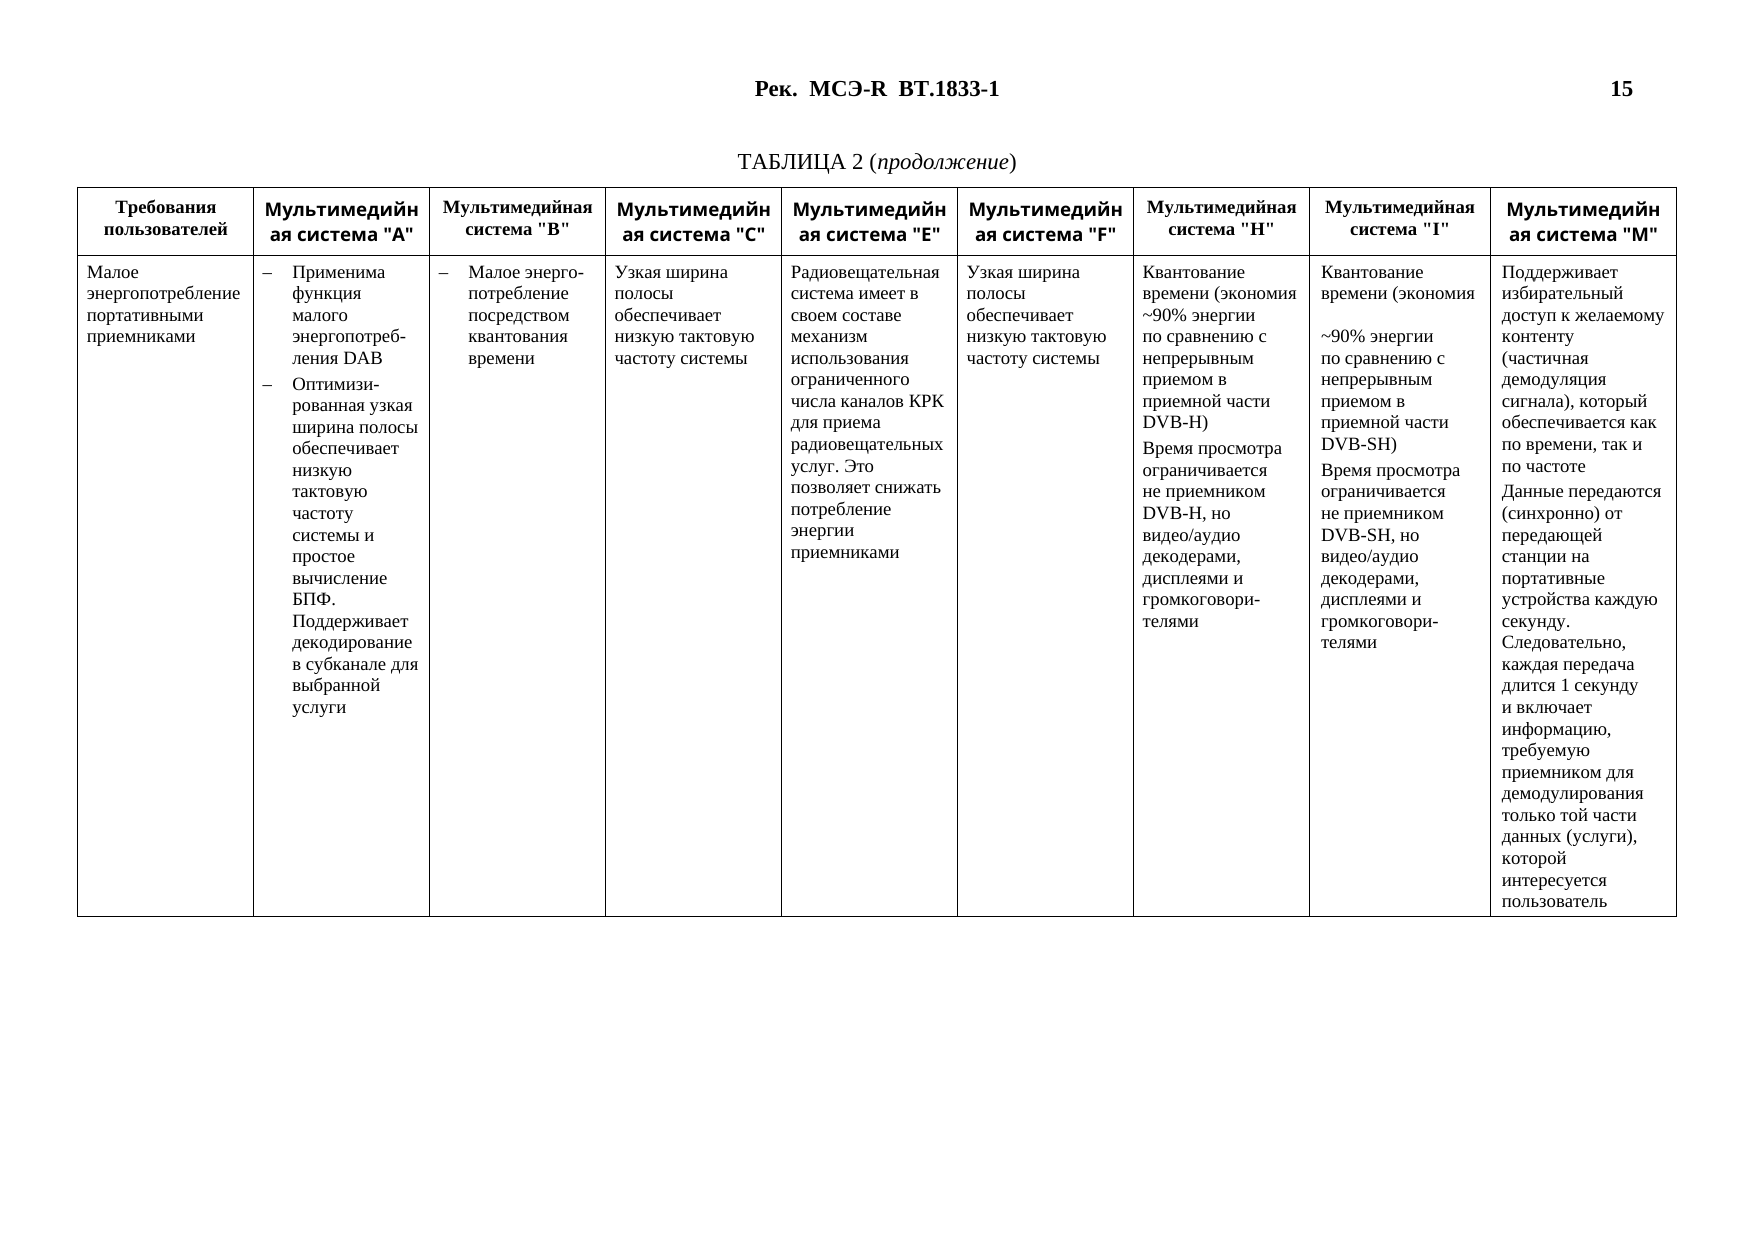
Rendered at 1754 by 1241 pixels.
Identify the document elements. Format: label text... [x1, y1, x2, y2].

table_cell – Малое энерго-потребление посредством квантования времени [430, 256, 605, 916]
table_header Мультимедийная система "M" [1491, 188, 1676, 255]
table_header Мультимедийная система "H" [1134, 188, 1309, 255]
table_cell Узкая ширина полосы обеспечивает низкую тактовую частоту системы [606, 256, 781, 916]
table_header Мультимедийная система "E" [782, 188, 957, 255]
table_cell Малое энергопотребление портативными приемниками [78, 256, 253, 916]
table_cell Квантование времени (экономия ~90% энергии по сравнению с непрерывным приемом в приемной части DVB-H) Время просмотра ограничивается не приемником DVB-H, но видео/аудио декодерами, дисплеями и громкоговори-телями [1134, 256, 1309, 916]
table_header Требования пользователей [78, 188, 253, 255]
table_cell Радиовещательная система имеет в своем составе механизм использования ограниченного числа каналов КРК для приема радиовещательных услуг. Это позволяет снижать потребление энергии приемниками [782, 256, 957, 916]
table_header Мультимедийная система "I" [1310, 188, 1490, 255]
table_header Мультимедийная система "A" [254, 188, 429, 255]
table_header Мультимедийная система "B" [430, 188, 605, 255]
text ТАБЛИЦА 2 (продолжение) [118, 148, 1636, 174]
table_cell Поддерживает избирательный доступ к желаемому контенту (частичная демодуляция сигнала), который обеспечивается как по времени, так и по частоте Данные передаются (синхронно) от передающей станции на портативные устройства каждую секунду. Следовательно, каждая передача длится 1 секунду и включает информацию, требуемую приемником для демодулирования только той части данных (услуги), которой интересуется пользователь [1491, 256, 1676, 916]
table_cell Узкая ширина полосы обеспечивает низкую тактовую частоту системы [958, 256, 1133, 916]
table_cell Квантование времени (экономия ~90% энергии по сравнению с непрерывным приемом в приемной части DVB-SH) Время просмотра ограничивается не приемником DVB-SH, но видео/аудио декодерами, дисплеями и громкоговори-телями [1310, 256, 1490, 916]
table_cell – Применима функция малого энергопотреб-ления DAB – Оптимизи-рованная узкая ширина полосы обеспечивает низкую тактовую частоту системы и простое вычисление БПФ. Поддерживает декодирование в субканале для выбранной услуги [254, 256, 429, 916]
table_header Мультимедийная система "F" [958, 188, 1133, 255]
table_header Мультимедийная система "C" [606, 188, 781, 255]
